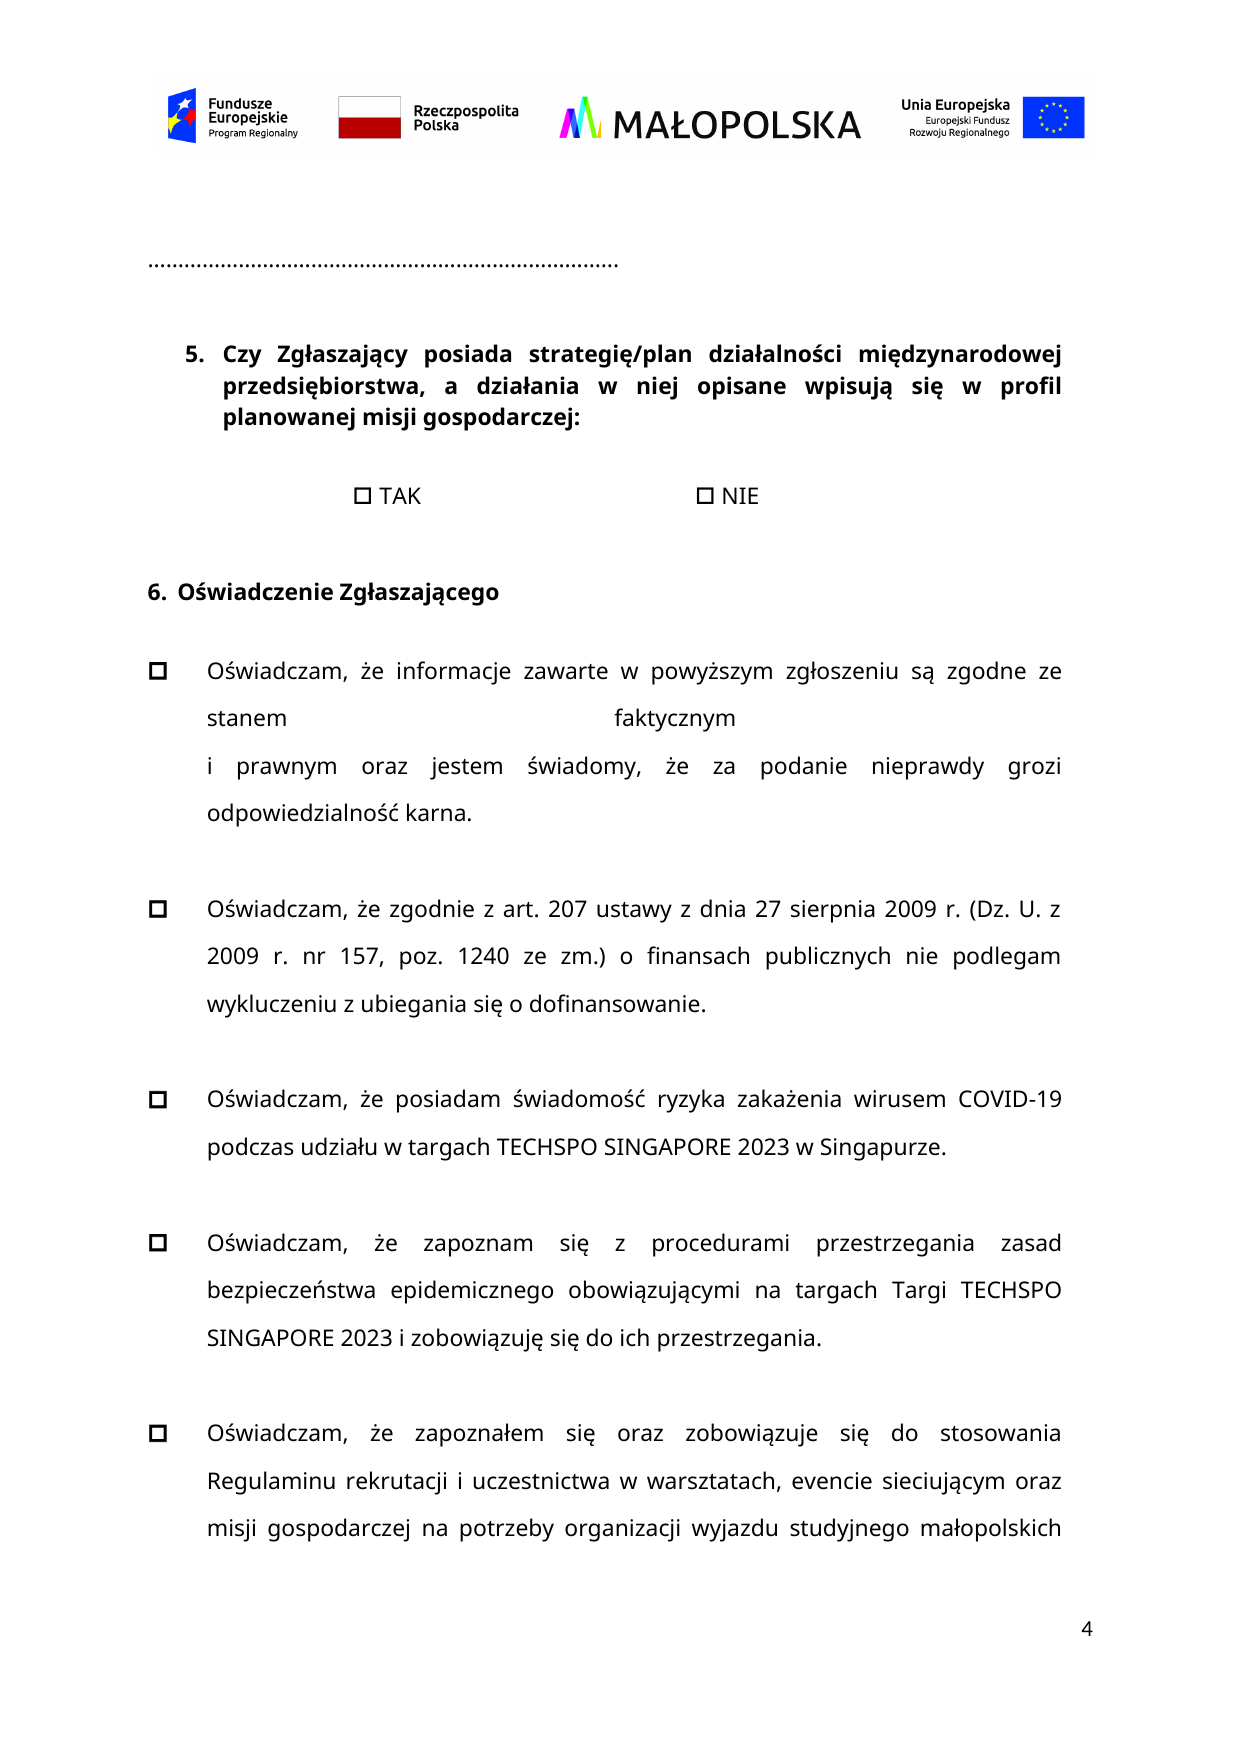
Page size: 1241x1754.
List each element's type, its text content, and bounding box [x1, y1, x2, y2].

list Oświadczenie Zgłaszającego [147, 576, 1063, 607]
text …………………………………………………………………... [147, 243, 1063, 274]
list Czy Zgłaszający posiada strategię/plan działalności międzynarodowej przedsiębiorstwa, a działania w niej opisane wpisują się w profil planowanej misji gospodarczej: [185, 338, 1063, 432]
text Oświadczam, że posiadam świadomość ryzyka zakażenia wirusem COVID-19 podczas udziału w targach TECHSPO SINGAPORE 2023 w Singapurze. [147, 1083, 1063, 1162]
text Oświadczam, że informacje zawarte w powyższym zgłoszeniu są zgodne ze stanem faktycznym i prawnym oraz jestem świadomy, że za podanie nieprawdy grozi odpowiedzialność karna. [147, 654, 1063, 828]
picture [154, 73, 1098, 157]
text Oświadczam, że zgodnie z art. 207 ustawy z dnia 27 sierpnia 2009 r. (Dz. U. z 2009 r. nr 157, poz. 1240 ze zm.) o finansach publicznych nie podlegam wykluczeniu z ubiegania się o dofinansowanie. [147, 893, 1063, 1019]
text TAK NIE [221, 480, 1063, 511]
text Oświadczam, że zapoznam się z procedurami przestrzegania zasad bezpieczeństwa epidemicznego obowiązującymi na targach Targi TECHSPO SINGAPORE 2023 i zobowiązuję się do ich przestrzegania. [147, 1226, 1063, 1353]
